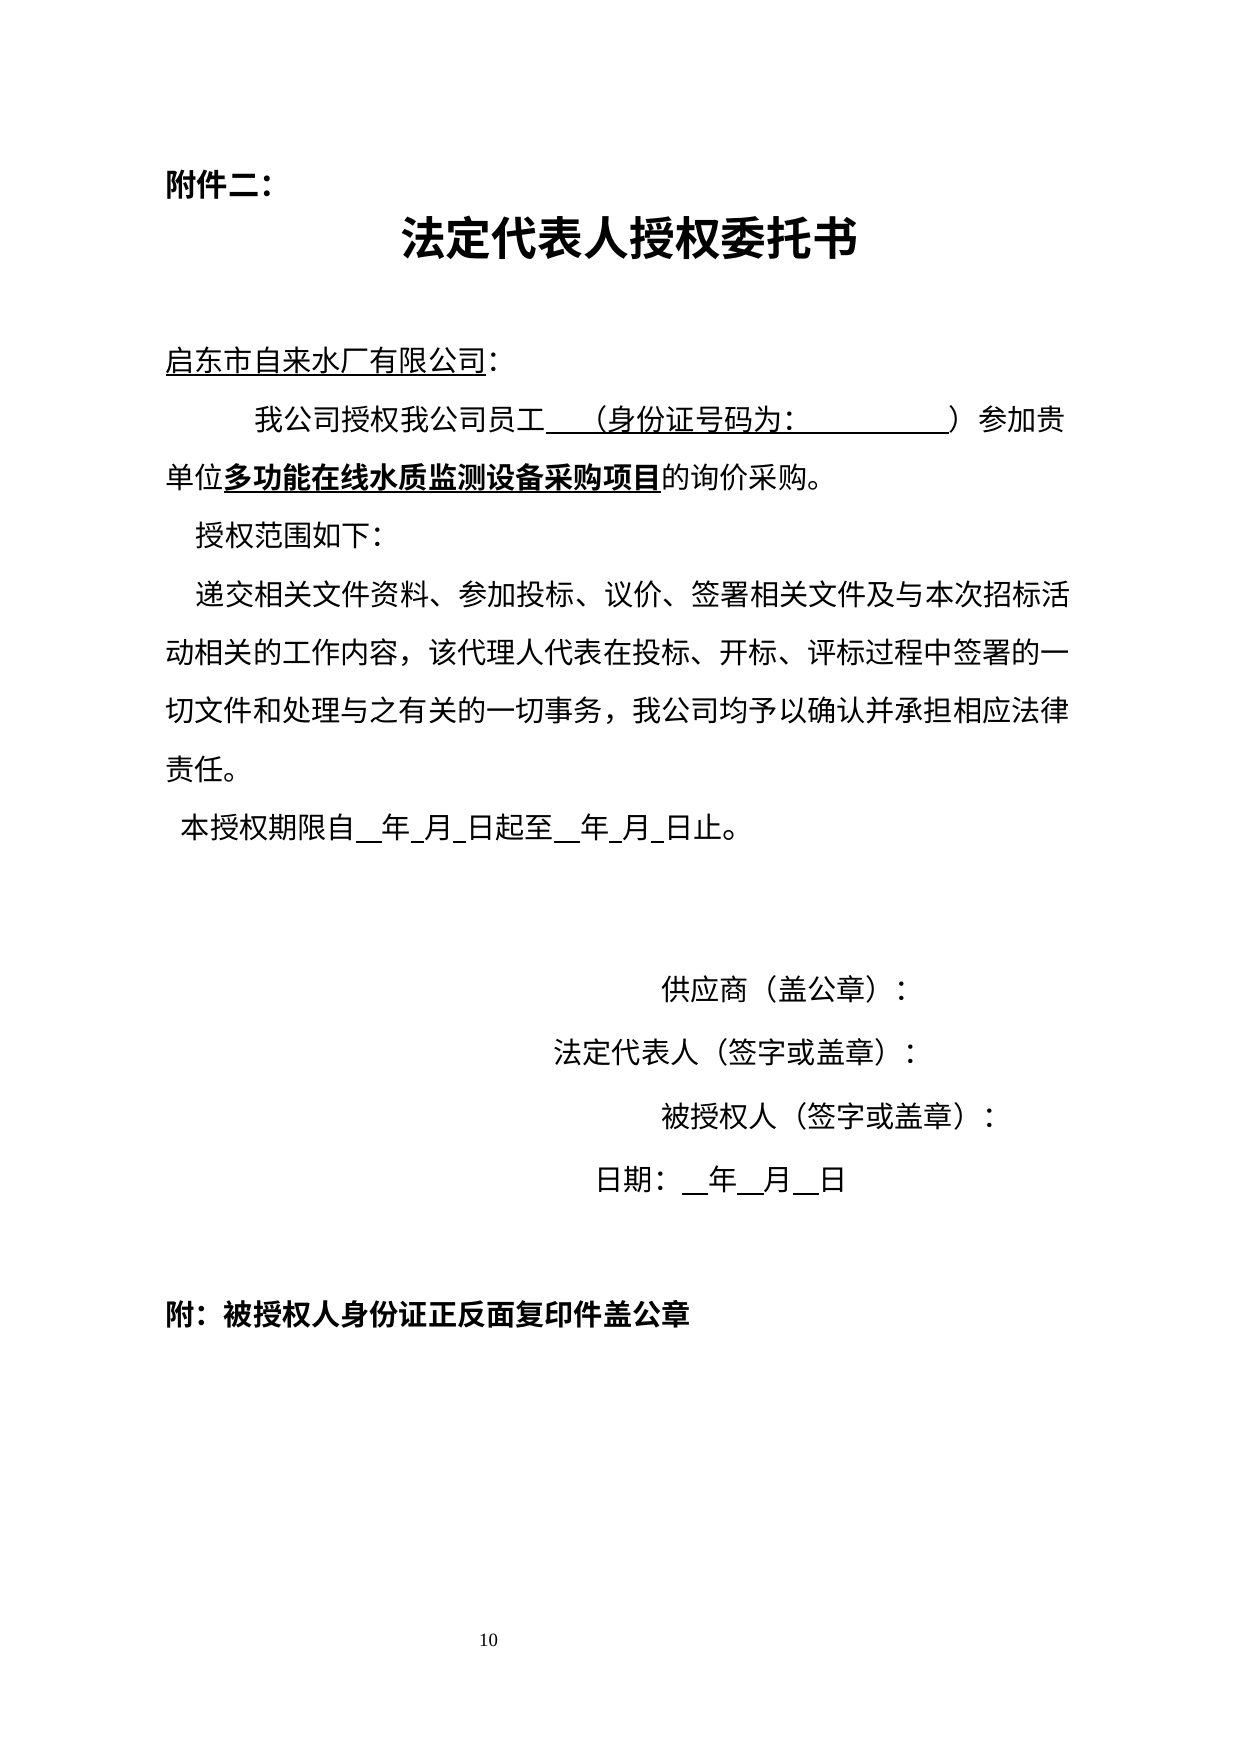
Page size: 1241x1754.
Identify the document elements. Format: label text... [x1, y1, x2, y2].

text 法定代表人授权委托书 [165, 208, 1093, 267]
text 授权范围如下： [165, 500, 1093, 558]
text 法定代表人（签字或盖章）： [165, 1030, 1093, 1072]
text 启东市自来水厂有限公司： [165, 325, 1093, 383]
text 附：被授权人身份证正反面复印件盖公章 [165, 1279, 1093, 1337]
text 供应商（盖公章）： [165, 967, 1034, 1009]
text 本授权期限自 年 月 日起至 年 月 日止。 [165, 792, 1093, 850]
text 我公司授权我公司员工 （身份证号码为： ）参加贵单位多功能在线水质监测设备采购项目的询价采购。 [165, 383, 1093, 500]
text 附件二： [165, 150, 1093, 208]
text 日期： 年 月 日 [165, 1157, 1034, 1199]
text 被授权人（签字或盖章）： [165, 1093, 1034, 1136]
text 递交相关文件资料、参加投标、议价、签署相关文件及与本次招标活动相关的工作内容，该代理人代表在投标、开标、评标过程中签署的一切文件和处理与之有关的一切事务，我公司均予以确认并承担相应法律责任。 [165, 558, 1093, 792]
